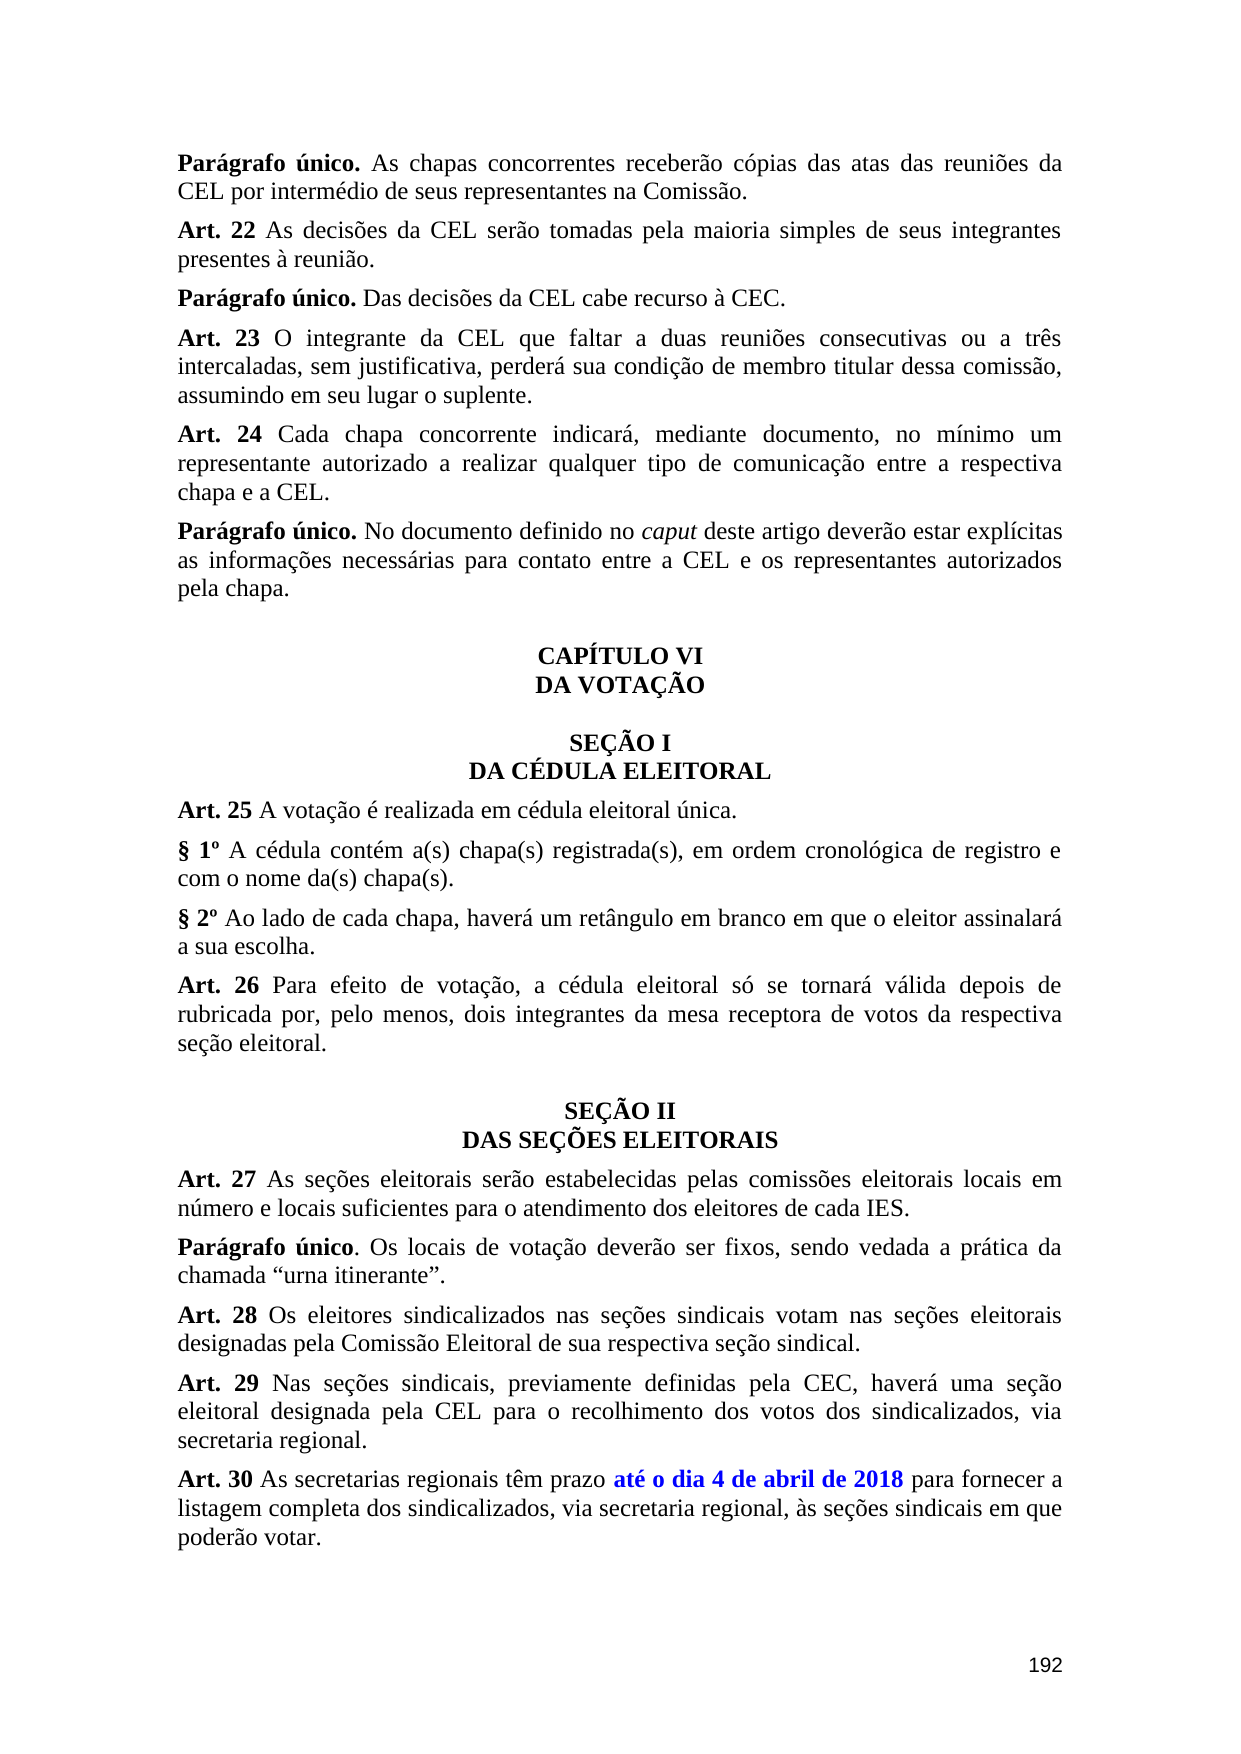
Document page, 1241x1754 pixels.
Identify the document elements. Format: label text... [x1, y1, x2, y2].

text § 1º A cédula contém a(s) chapa(s) registrada(s), em ordem cronológica de registro e com o nome da(s) chapa(s). [177, 835, 1063, 892]
text Art. 29 Nas seções sindicais, previamente definidas pela CEC, haverá uma seção eleitoral designada pela CEL para o recolhimento dos votos dos sindicalizados, via secretaria regional. [177, 1368, 1063, 1454]
text Art. 28 Os eleitores sindicalizados nas seções sindicais votam nas seções eleitorais designadas pela Comissão Eleitoral de sua respectiva seção sindical. [177, 1300, 1063, 1357]
text Art. 23 O integrante da CEL que faltar a duas reuniões consecutivas ou a três intercaladas, sem justificativa, perderá sua condição de membro titular dessa comissão, assumindo em seu lugar o suplente. [177, 323, 1063, 409]
text DAS SEÇÕES ELEITORAIS [177, 1125, 1063, 1153]
text Art. 22 As decisões da CEL serão tomadas pela maioria simples de seus integrantes presentes à reunião. [177, 216, 1063, 273]
text Parágrafo único. Das decisões da CEL cabe recurso à CEC. [177, 283, 1063, 312]
text Art. votação é realizada em cédula eleitoral única. [177, 796, 1063, 824]
text CAPÍTULO VI [177, 641, 1063, 670]
text SEÇÃO II [177, 1096, 1063, 1125]
text DA VOTAÇÃO [177, 670, 1063, 699]
text § 2º Ao lado de cada chapa, haverá um retângulo em branco em que o eleitor assinalará a sua escolha. [177, 903, 1063, 960]
text Art. 26 Para efeito de votação, a cédula eleitoral só se tornará válida depois de rubricada por, pelo menos, dois integrantes da mesa receptora de votos da respectiva seção eleitoral. [177, 971, 1063, 1057]
text Parágrafo único. As chapas concorrentes receberão cópias das atas das reuniões da CEL por intermédio de seus representantes na Comissão. [177, 148, 1063, 205]
text Art. 30 As secretarias regionais têm prazo até o dia 4 de abril de 2018 para fornecer a listagem completa dos sindicalizados, via secretaria regional, às seções sindicais em que poderão votar. [177, 1464, 1063, 1551]
text Parágrafo único. Os locais de votação deverão ser fixos, sendo vedada a prática da chamada “urna itinerante”. [177, 1232, 1063, 1289]
text SEÇÃO I [177, 728, 1063, 756]
text Art. 24 Cada chapa concorrente indicará, mediante documento, no mínimo um representante autorizado a realizar qualquer tipo de comunicação entre a respectiva chapa e a CEL. [177, 419, 1063, 506]
text Parágrafo único. No documento definido no caput deste artigo deverão estar explícitas as informações necessárias para contato entre a CEL e os representantes autorizados pela chapa. [177, 516, 1063, 602]
text Art. 27 As seções eleitorais serão estabelecidas pelas comissões eleitorais locais em número e locais suficientes para o atendimento dos eleitores de cada IES. [177, 1164, 1063, 1221]
text DA CÉDULA ELEITORAL [177, 756, 1063, 785]
